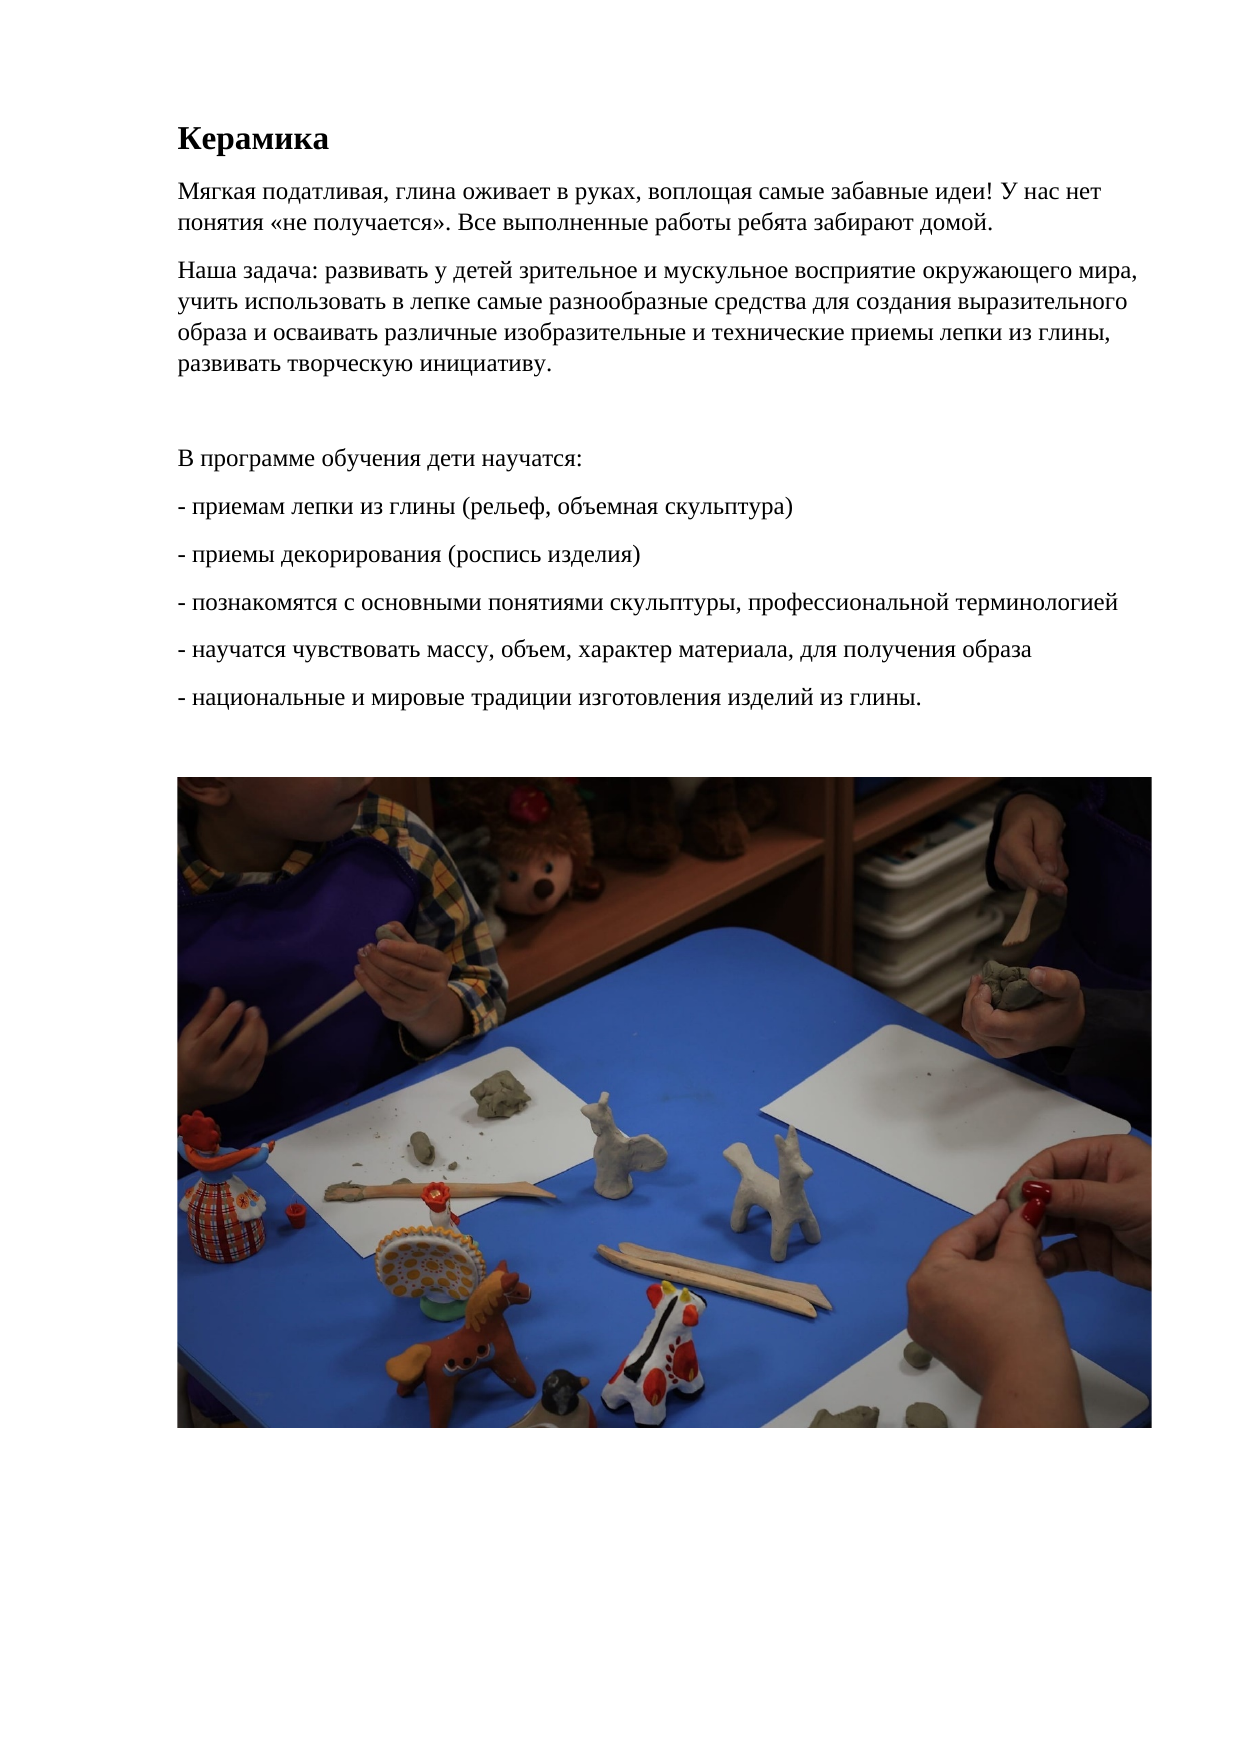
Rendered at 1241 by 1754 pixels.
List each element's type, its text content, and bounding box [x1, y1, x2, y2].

text - научатся чувствовать массу, объем, характер материала, для получения образа [177, 634, 1152, 663]
picture [177, 777, 1152, 1428]
text В программе обучения дети научатся: [177, 443, 1152, 472]
text - национальные и мировые традиции изготовления изделий из глины. [177, 682, 1152, 711]
text Керамика [177, 118, 1152, 156]
text - приемы декорирования (роспись изделия) [177, 539, 1152, 568]
text Мягкая податливая, глина оживает в руках, воплощая самые забавные идеи! У нас нет понятия «не получается». Все выполненные работы ребята забирают домой. [177, 176, 1152, 236]
text - познакомятся с основными понятиями скульптуры, профессиональной терминологией [177, 587, 1152, 615]
text Наша задача: развивать у детей зрительное и мускульное восприятие окружающего мира, учить использовать в лепке самые разнообразные средства для создания выразительного образа и осваивать различные изобразительные и технические приемы лепки из глины, развивать творческую инициативу. [177, 255, 1152, 377]
text - приемам лепки из глины (рельеф, объемная скульптура) [177, 491, 1152, 520]
